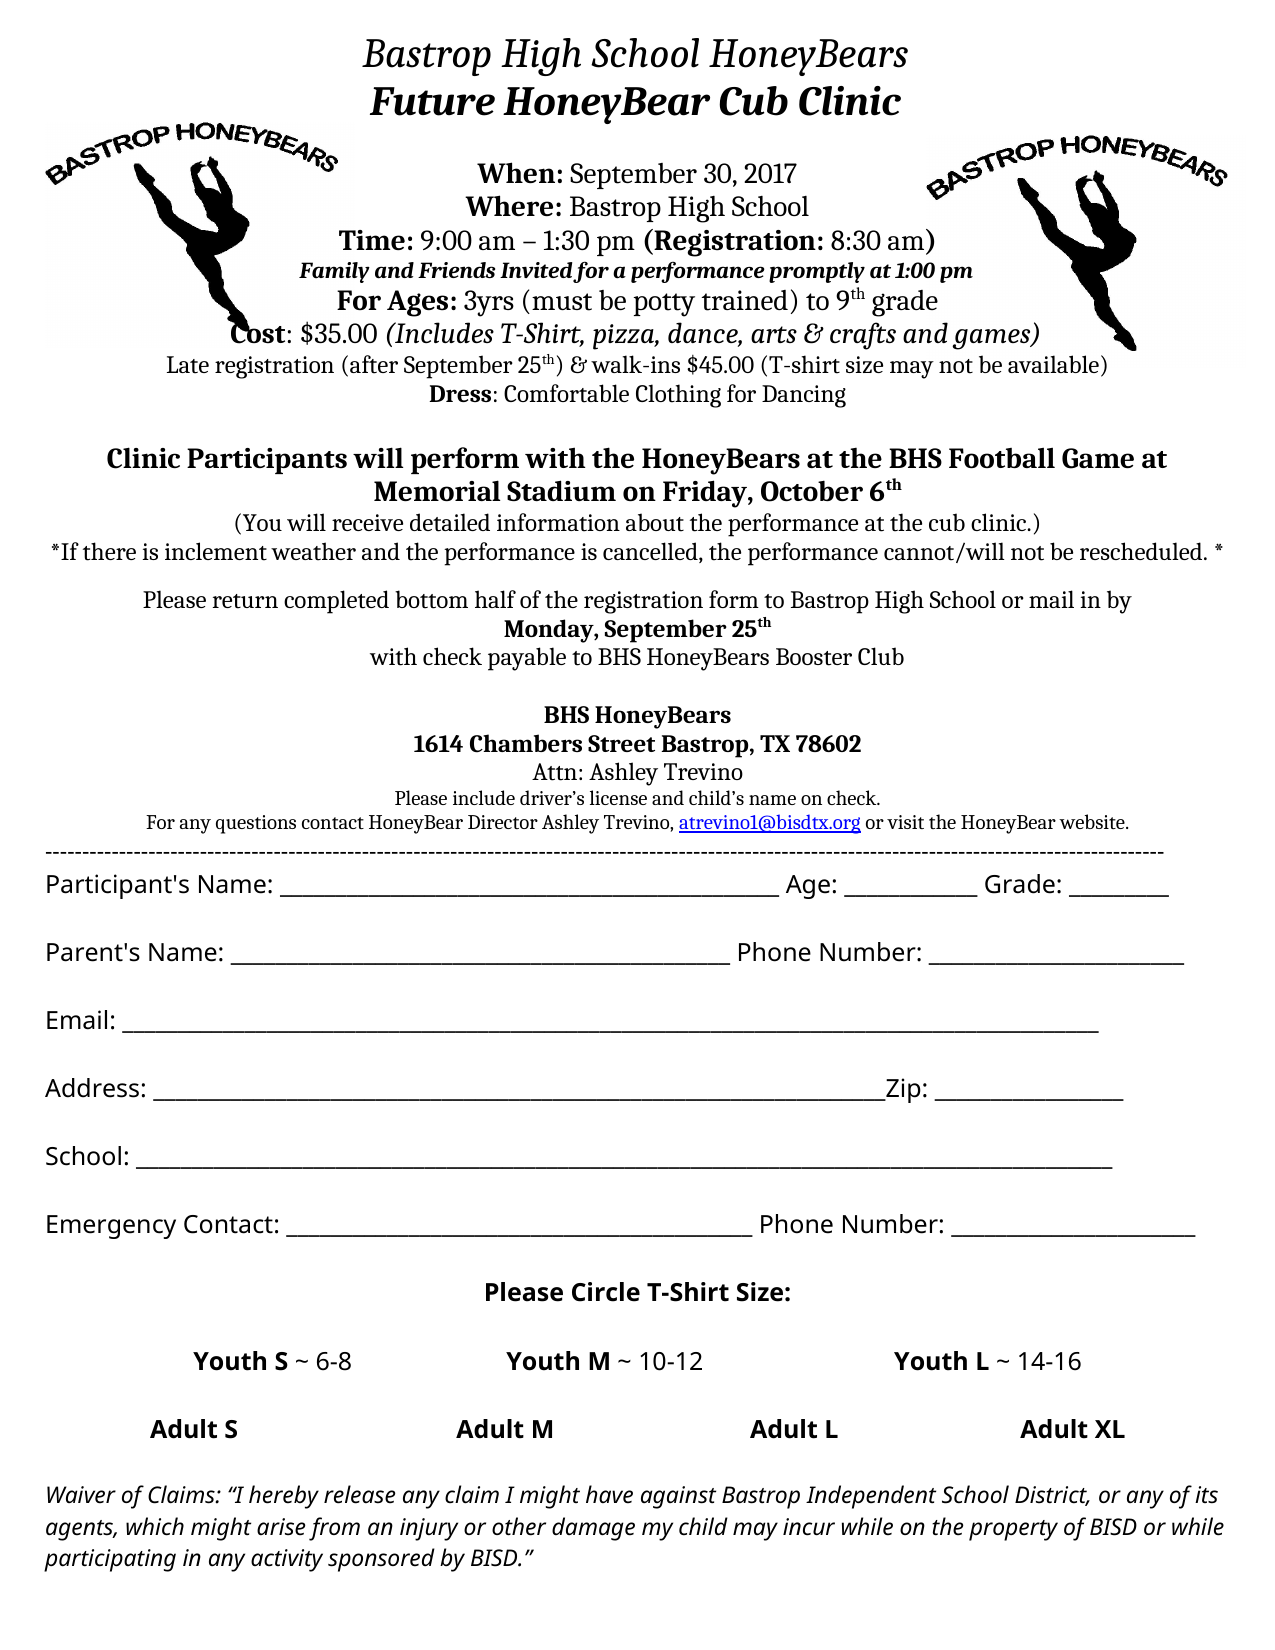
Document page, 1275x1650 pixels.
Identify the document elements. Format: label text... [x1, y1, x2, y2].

text School: ________________________________________________________________________________________ [45, 1139, 1230, 1173]
text Monday, September 25th [45, 614, 1230, 643]
text *If there is inclement weather and the performance is cancelled, the performance cannot/will not be rescheduled. * [45, 538, 1230, 567]
text Dress: Comfortable Clothing for Dancing [45, 380, 1230, 408]
text Bastrop High School HoneyBears [45, 30, 1230, 78]
text Parent's Name: _____________________________________________ Phone Number: _______________________ [45, 934, 1230, 968]
picture [45, 126, 356, 157]
text Late registration (after September 25th) & walk-ins $45.00 (T-shirt size may not be available) [45, 351, 1230, 380]
text BHS HoneyBears [45, 701, 1230, 729]
text For any questions contact HoneyBear Director Ashley Trevino, atrevino1@bisdtx.org or visit the HoneyBear website. [45, 811, 1230, 835]
text Email: ________________________________________________________________________________________ [45, 1002, 1230, 1037]
picture [926, 135, 1246, 368]
text Clinic Participants will perform with the HoneyBears at the BHS Football Game at Memorial Stadium on Friday, October 6th [45, 442, 1230, 509]
text Attn: Ashley Trevino [45, 758, 1230, 787]
text Participant's Name: _____________________________________________ Age: ____________ Grade: _________ [45, 866, 1230, 900]
text For Ages: 3yrs (must be potty trained) to 9th grade [45, 284, 1230, 317]
text When: September 30, 2017 [45, 157, 1230, 191]
text Future HoneyBear Cub Clinic [45, 78, 1230, 126]
text Please include driver’s license and child’s name on check. [45, 787, 1230, 811]
text Cost: $35.00 (Includes T-Shirt, pizza, dance, arts & crafts and games) [45, 317, 1230, 351]
text (You will receive detailed information about the performance at the cub clinic.) [45, 509, 1230, 538]
text Youth S ~ 6-8 Youth M ~ 10-12 Youth L ~ 14-16 [45, 1343, 1230, 1377]
text Time: 9:00 am – 1:30 pm (Registration: 8:30 am) [45, 224, 1230, 258]
text Where: Bastrop High School [45, 191, 1230, 224]
text Family and Friends Invited for a performance promptly at 1:00 pm [45, 258, 1230, 284]
text -------------------------------------------------------------------------------------------------------------------------------------------------------- [45, 835, 1230, 866]
text Please return completed bottom half of the registration form to Bastrop High School or mail in by [45, 586, 1230, 614]
text Please Circle T-Shirt Size: [45, 1275, 1230, 1309]
text 1614 Chambers Street Bastrop, TX 78602 [45, 729, 1230, 758]
text Adult S Adult M Adult L Adult XL [45, 1411, 1230, 1445]
text Emergency Contact: __________________________________________ Phone Number: ______________________ [45, 1207, 1230, 1241]
text Address: __________________________________________________________________Zip: _________________ [45, 1071, 1230, 1105]
text with check payable to BHS HoneyBears Booster Club [45, 643, 1230, 672]
text Waiver of Claims: “I hereby release any claim I might have against Bastrop Independent School District, or any of its agents, which might arise from an injury or other damage my child may incur while on the property of BISD or while participating in any activity sponsored by BISD.” [45, 1479, 1230, 1573]
